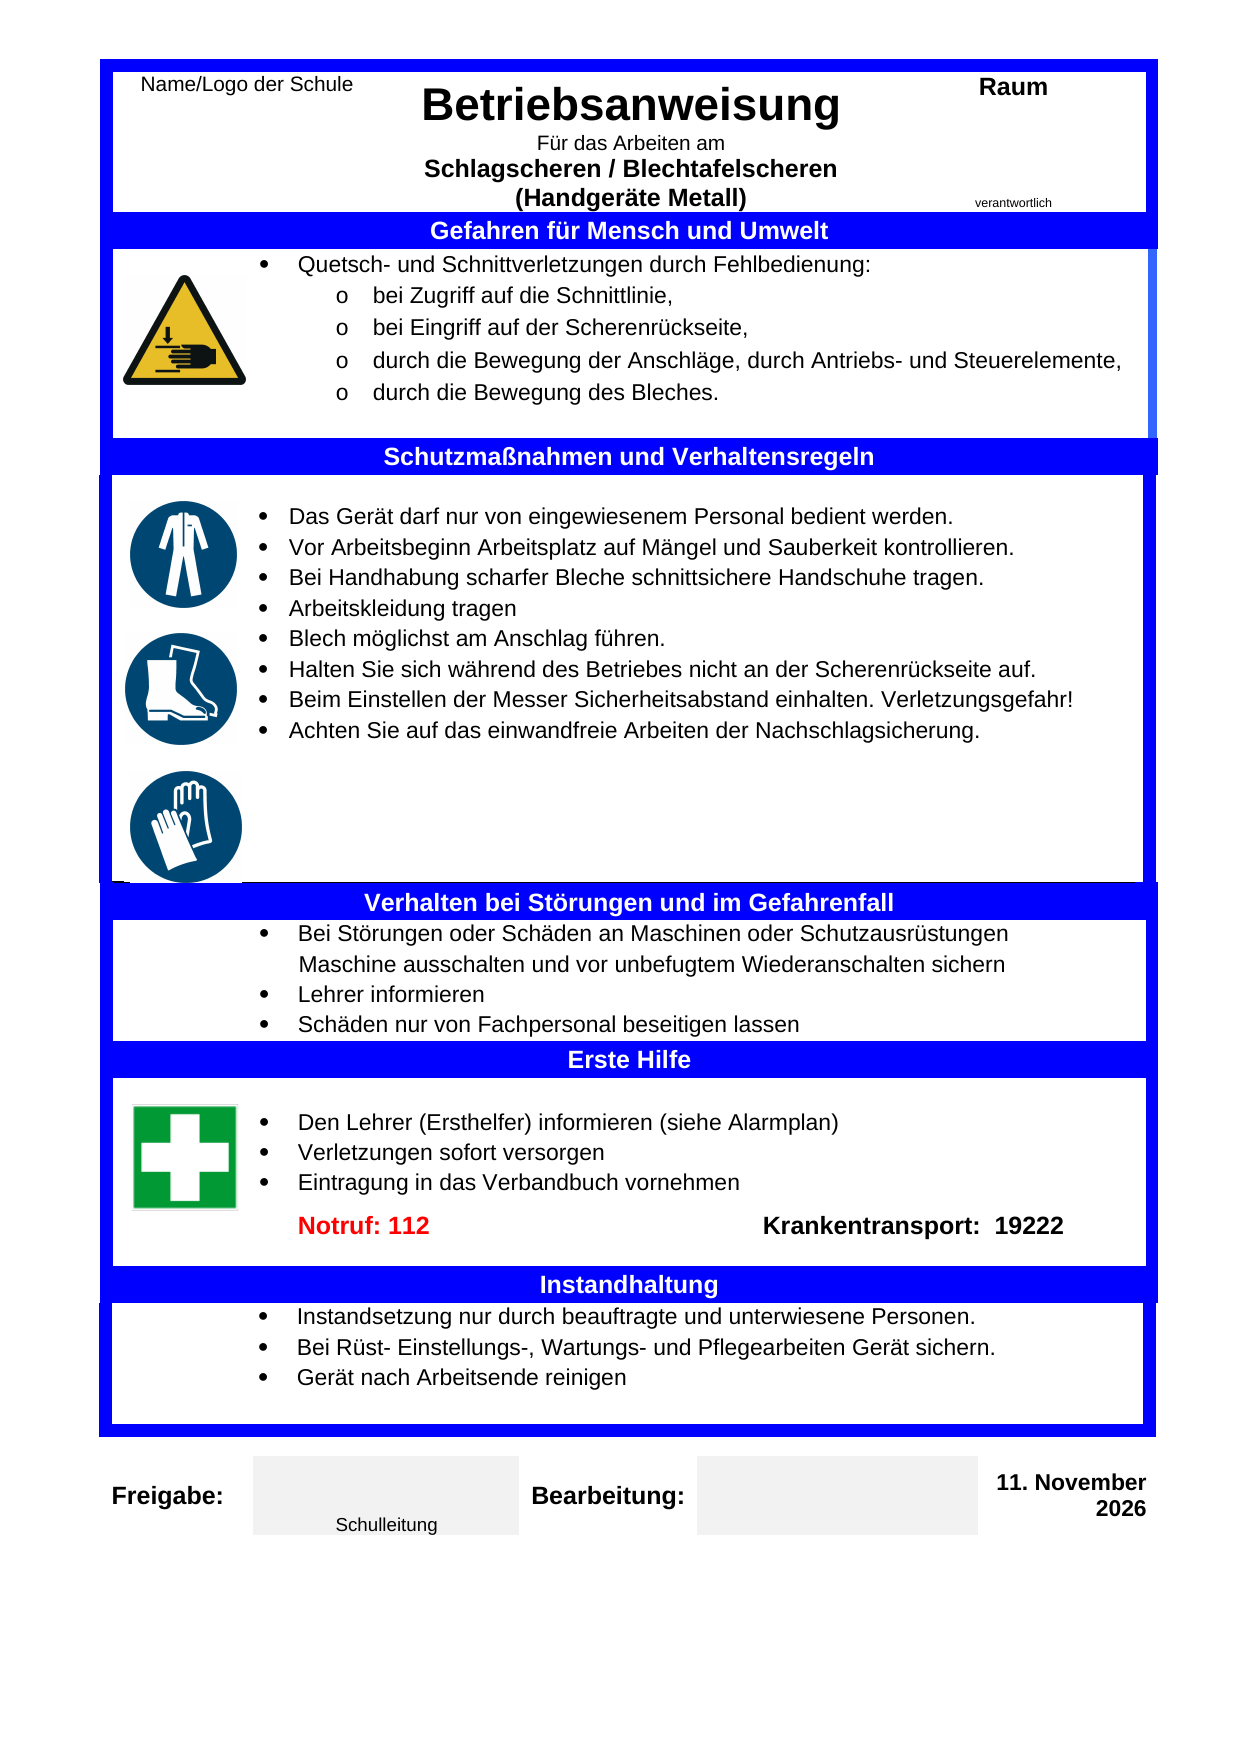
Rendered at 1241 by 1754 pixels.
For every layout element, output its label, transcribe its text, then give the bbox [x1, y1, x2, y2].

table_cell Erste Hilfe [113, 1041, 1146, 1078]
table_cell [113, 249, 254, 438]
table_cell Das Gerät darf nur von eingewiesenem Personal bedient werden. Vor Arbeitsbeginn Arbeitsplatz auf Mängel und Sauberkeit kontrollieren. Bei Handhabung scharfer Bleche schnittsichere Handschuhe tragen. Arbeitskleidung tragen Blech möglichst am Anschlag führen. Halten Sie sich während des Betriebes nicht an der Scherenrückseite auf. Beim Einstellen der Messer Sicherheitsabstand einhalten. Verletzungsgefahr! Achten Sie auf das einwandfreie Arbeiten der Nachschlagsicherung. [253, 475, 1135, 882]
table_cell Den Lehrer (Ersthelfer) informieren (siehe Alarmplan) Verletzungen sofort versorgen Eintragung in das Verbandbuch vornehmen Notruf: 112 Krankentransport: 19222 [254, 1078, 1138, 1266]
picture [123, 275, 246, 385]
table_cell [1138, 1078, 1146, 1266]
table_header [697, 1456, 978, 1535]
picture [125, 633, 237, 745]
table_cell [112, 475, 253, 882]
table_cell [1135, 475, 1143, 882]
table_cell [1135, 1303, 1143, 1424]
table_cell [113, 1078, 254, 1266]
table_cell Gefahren für Mensch und Umwelt [113, 212, 1146, 249]
table_header Raum verantwortlich [875, 72, 1146, 212]
table_cell Bei Störungen oder Schäden an Maschinen oder Schutzausrüstungen Maschine ausschalten und vor unbefugtem Wiederanschalten sichern Lehrer informieren Schäden nur von Fachpersonal beseitigen lassen [254, 920, 1138, 1041]
table_cell Instandsetzung nur durch beauftragte und unterwiesene Personen. Bei Rüst- Einstellungs-, Wartungs- und Pflegearbeiten Gerät sichern. Gerät nach Arbeitsende reinigen [253, 1303, 1135, 1424]
table_header 15. Juni 2017 [979, 1456, 1153, 1535]
table_cell [1138, 920, 1146, 1041]
table_cell Instandhaltung [113, 1266, 1146, 1303]
table_cell Schutzmaßnahmen und Verhaltensregeln [113, 438, 1146, 475]
picture [130, 771, 242, 883]
table_cell [113, 920, 254, 1041]
table_header Name/Logo der Schule [113, 72, 387, 212]
picture [130, 501, 237, 608]
table_cell Quetsch- und Schnittverletzungen durch Fehlbedienung: bei Zugriff auf die Schnittlinie, bei Eingriff auf der Scherenrückseite, durch die Bewegung der Anschläge, durch Antriebs- und Steuerelemente, durch die Bewegung des Bleches. [254, 249, 1148, 438]
table_header Betriebsanweisung Für das Arbeiten am Schlagscheren / Blechtafelscheren (Handgeräte Metall) [387, 72, 875, 212]
table_header Schulleitung [253, 1456, 519, 1535]
table_header Freigabe: [105, 1456, 253, 1535]
table_cell Verhalten bei Störungen und im Gefahrenfall [113, 882, 1146, 920]
table_header Bearbeitung: [519, 1456, 697, 1535]
table_cell [112, 1303, 253, 1424]
